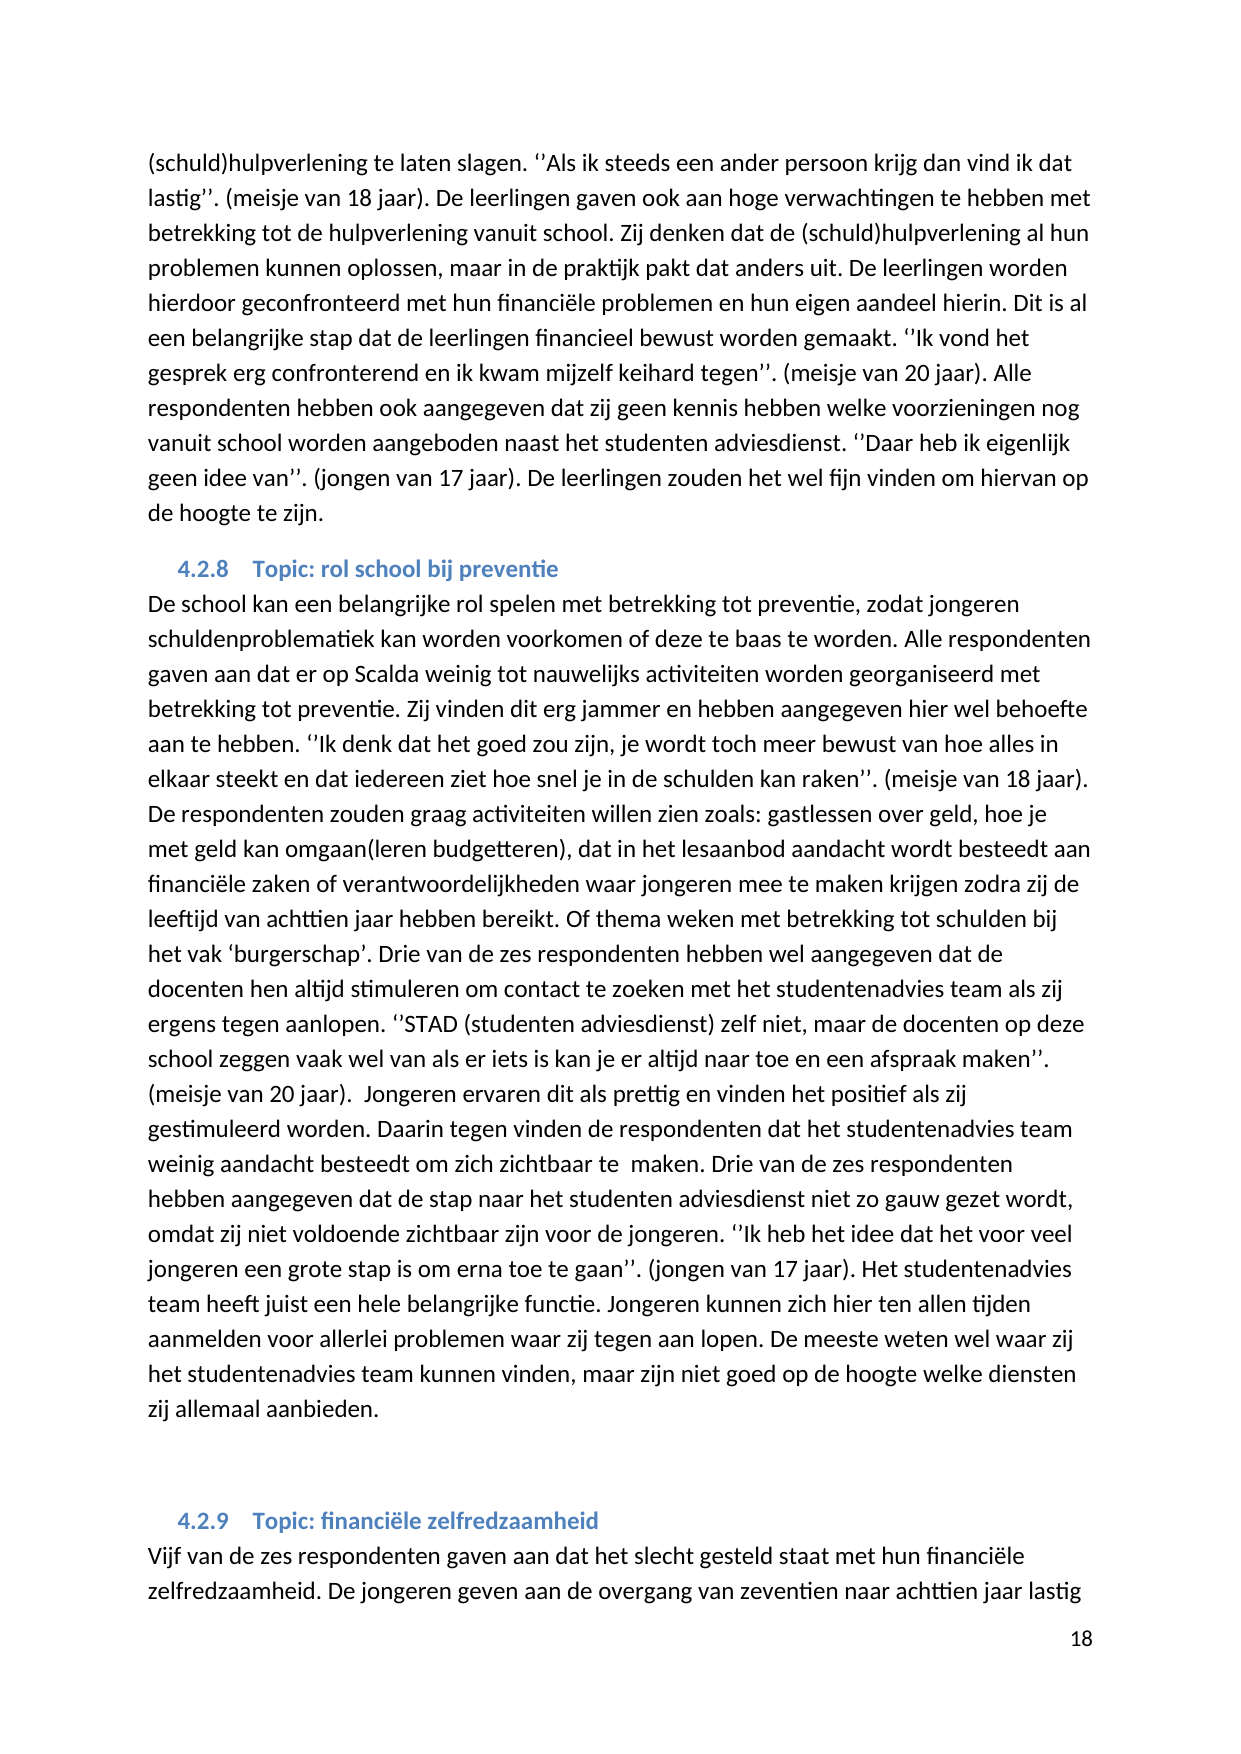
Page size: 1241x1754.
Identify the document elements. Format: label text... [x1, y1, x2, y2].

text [148, 1540, 1093, 1606]
text De school kan een belangrijke rol spelen met betrekking tot preventie, zodat jongeren schuldenproblematiek kan worden voorkomen of deze te baas te worden. Alle respondenten gaven aan dat er op Scalda weinig tot nauwelijks activiteiten worden georganiseerd met betrekking tot preventie. Zij vinden dit erg jammer en hebben aangegeven hier wel behoefte aan te hebben. ‘’Ik denk dat het goed zou zijn, je wordt toch meer bewust van hoe alles in elkaar steekt en dat iedereen ziet hoe snel je in de schulden kan raken’’. (meisje van 18 jaar). De respondenten zouden graag activiteiten willen zien zoals: gastlessen over geld, hoe je met geld kan omgaan(leren budgetteren), dat in het lesaanbod aandacht wordt besteedt aan financiële zaken of verantwoordelijkheden waar jongeren mee te maken krijgen zodra zij de leeftijd van achttien jaar hebben bereikt. Of thema weken met betrekking tot schulden bij het vak ‘burgerschap’. Drie van de zes respondenten hebben wel aangegeven dat de docenten hen altijd stimuleren om contact te zoeken met het studentenadvies team als zij ergens tegen aanlopen. ‘’STAD (studenten adviesdienst) zelf niet, maar de docenten op deze school zeggen vaak wel van als er iets is kan je er altijd naar toe en een afspraak maken’’. (meisje van 20 jaar). Jongeren ervaren dit als prettig en vinden het positief als zij gestimuleerd worden. Daarin tegen vinden de respondenten dat het studentenadvies team weinig aandacht besteedt om zich zichtbaar te maken. Drie van de zes respondenten hebben aangegeven dat de stap naar het studenten adviesdienst niet zo gauw gezet wordt, omdat zij niet voldoende zichtbaar zijn voor de jongeren. ‘’Ik heb het idee dat het voor veel jongeren een grote stap is om erna toe te gaan’’. (jongen van 17 jaar). Het studentenadvies team heeft juist een hele belangrijke functie. Jongeren kunnen zich hier ten allen tijden aanmelden voor allerlei problemen waar zij tegen aan lopen. De meeste weten wel waar zij het studentenadvies team kunnen vinden, maar zijn niet goed op de hoogte welke diensten zij allemaal aanbieden. [148, 588, 1093, 1424]
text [148, 148, 1093, 528]
subtitle Topic: financiële zelfredzaamheid [177, 1505, 1093, 1536]
subtitle Topic: rol school bij preventie [177, 553, 1093, 584]
